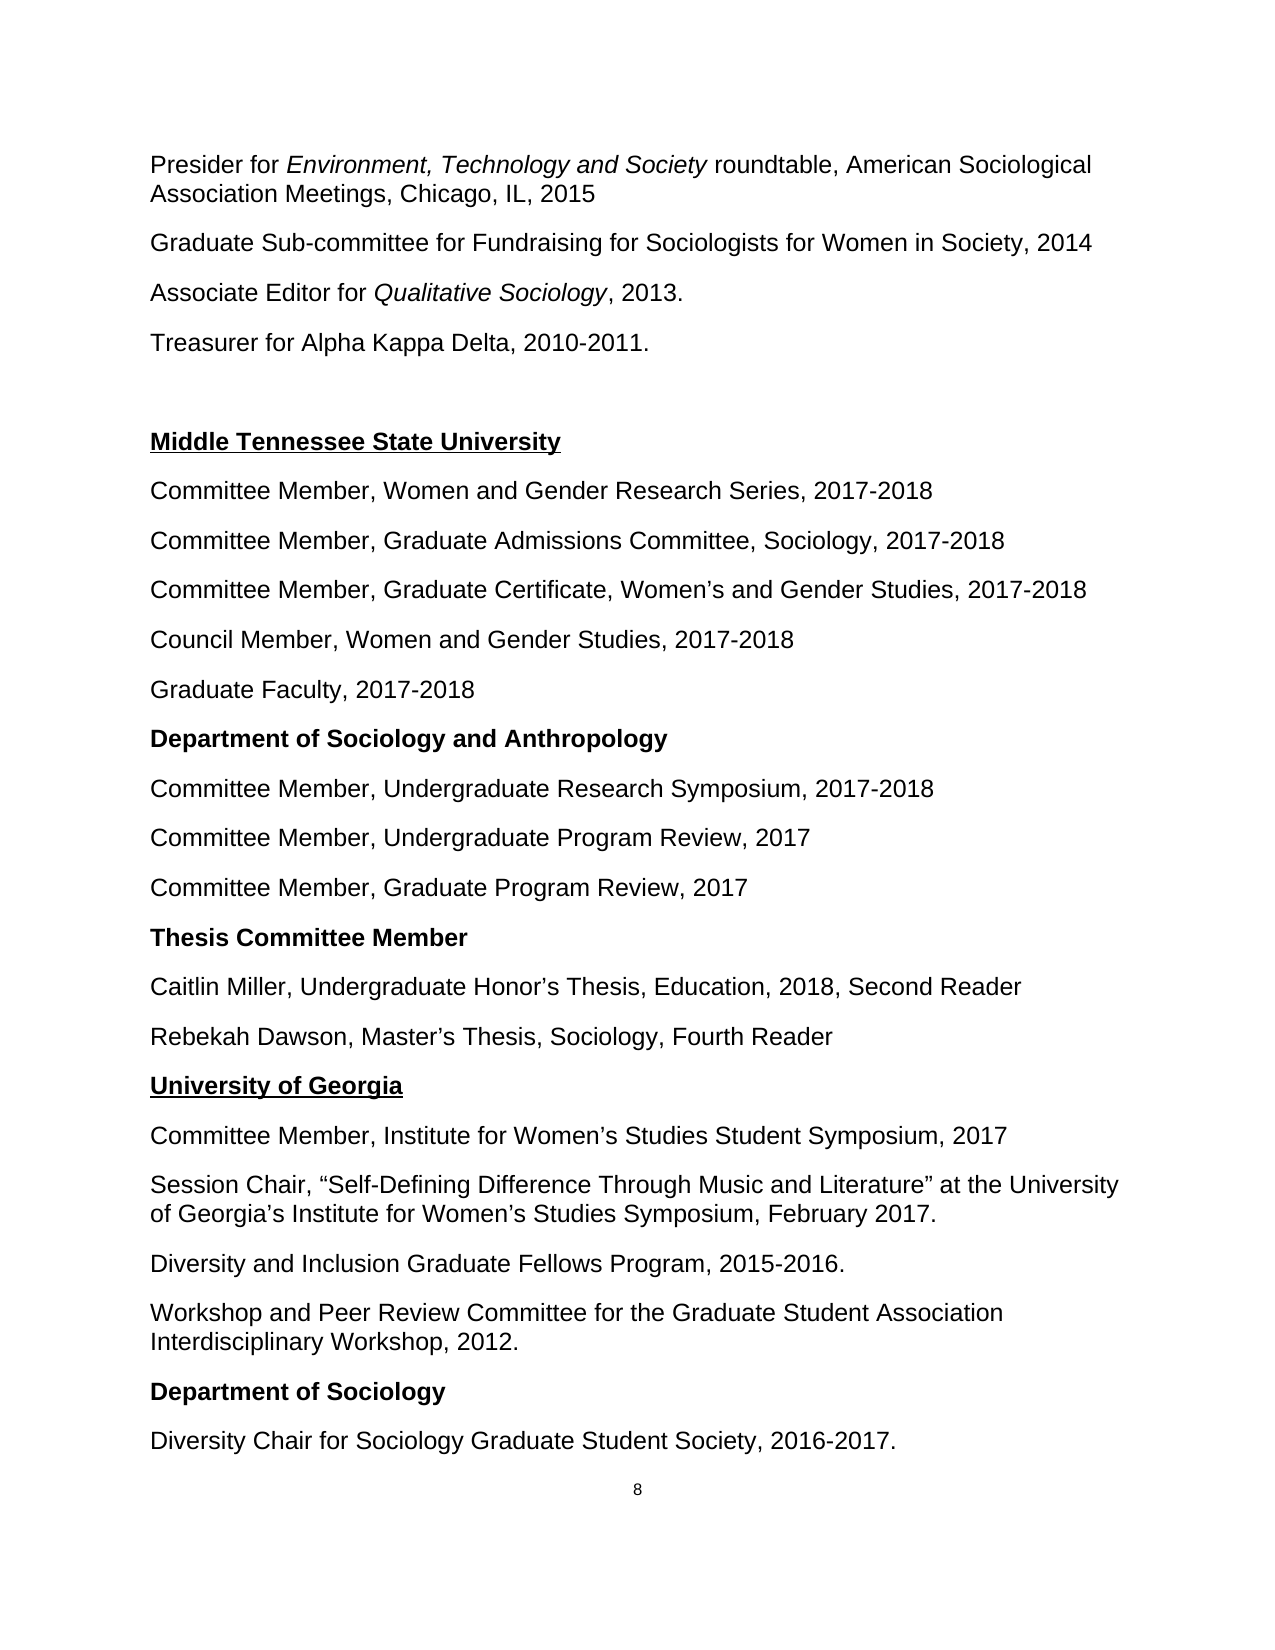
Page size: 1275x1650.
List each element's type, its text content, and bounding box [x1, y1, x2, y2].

text Council Member, Women and Gender Studies, 2017-2018 [150, 625, 1125, 654]
text Committee Member, Undergraduate Program Review, 2017 [150, 823, 1125, 852]
text Department of Sociology and Anthropology [150, 724, 1125, 753]
text Rebekah Dawson, Master’s Thesis, Sociology, Fourth Reader [150, 1022, 1125, 1050]
text Committee Member, Graduate Admissions Committee, Sociology, 2017-2018 [150, 526, 1125, 554]
text University of Georgia [150, 1071, 1125, 1100]
text Graduate Faculty, 2017-2018 [150, 674, 1125, 703]
text Diversity and Inclusion Graduate Fellows Program, 2015-2016. [150, 1249, 1125, 1277]
text Thesis Committee Member [150, 922, 1125, 951]
text Department of Sociology [150, 1377, 1125, 1405]
text Workshop and Peer Review Committee for the Graduate Student Association Interdisciplinary Workshop, 2012. [150, 1298, 1125, 1356]
text Session Chair, “Self-Defining Difference Through Music and Literature” at the University of Georgia’s Institute for Women’s Studies Symposium, February 2017. [150, 1170, 1125, 1228]
text Committee Member, Graduate Program Review, 2017 [150, 873, 1125, 902]
text Caitlin Miller, Undergraduate Honor’s Thesis, Education, 2018, Second Reader [150, 972, 1125, 1001]
text Associate Editor for Qualitative Sociology, 2013. [150, 278, 1125, 307]
text Middle Tennessee State University [150, 427, 1125, 455]
text Diversity Chair for Sociology Graduate Student Society, 2016-2017. [150, 1426, 1125, 1455]
text Graduate Sub-committee for Fundraising for Sociologists for Women in Society, 2014 [150, 228, 1125, 257]
text Committee Member, Women and Gender Research Series, 2017-2018 [150, 476, 1125, 505]
text Presider for Environment, Technology and Society roundtable, American Sociological Association Meetings, Chicago, IL, 2015 [150, 150, 1125, 207]
text Committee Member, Graduate Certificate, Women’s and Gender Studies, 2017-2018 [150, 575, 1125, 604]
text Treasurer for Alpha Kappa Delta, 2010-2011. [150, 327, 1125, 356]
text Committee Member, Undergraduate Research Symposium, 2017-2018 [150, 774, 1125, 802]
text Committee Member, Institute for Women’s Studies Student Symposium, 2017 [150, 1121, 1125, 1149]
